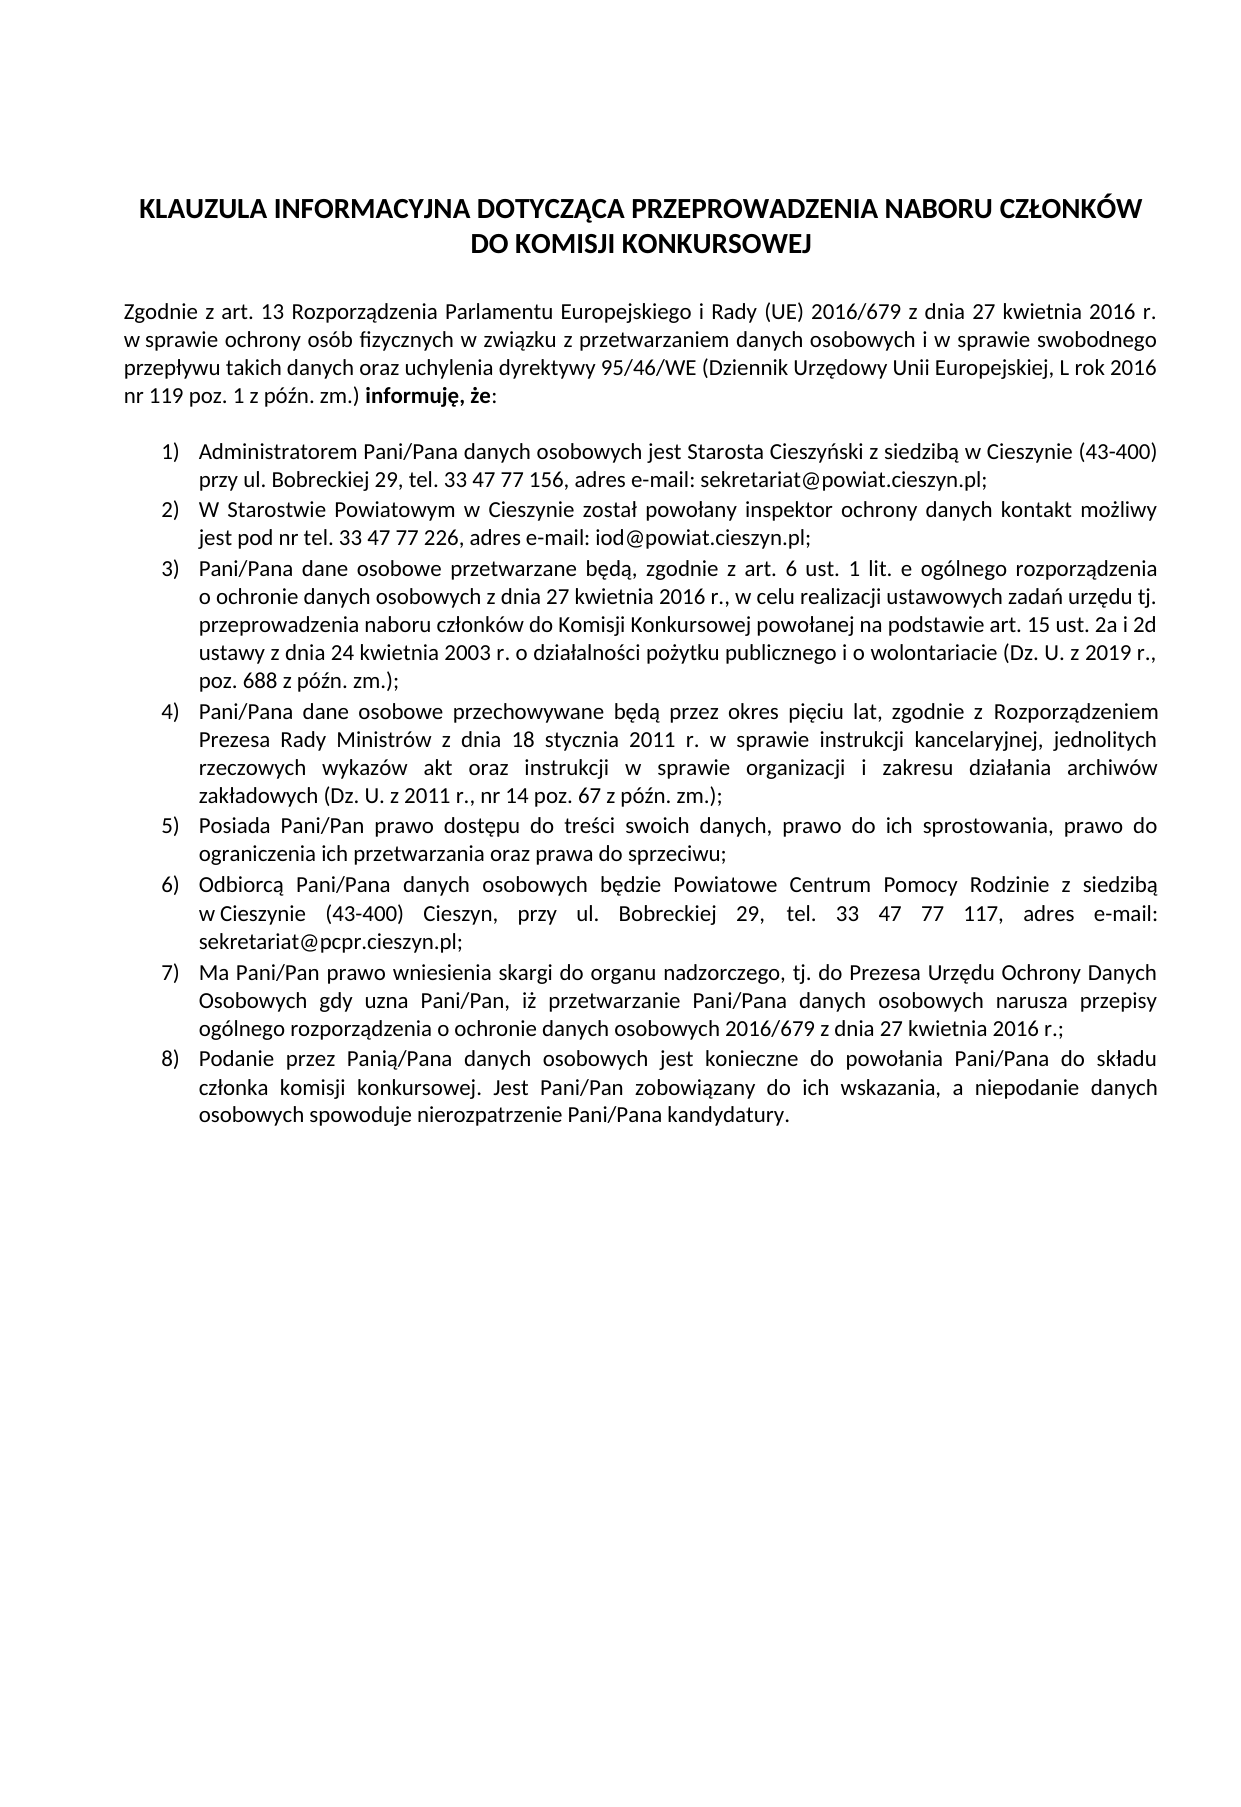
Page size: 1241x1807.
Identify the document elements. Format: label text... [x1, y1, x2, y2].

list Administratorem Pani/Pana danych osobowych jest Starosta Cieszyński z siedzibą w Cieszynie (43-400) przy ul. Bobreckiej 29, tel. 33 47 77 156, adres e-mail: sekretariat@powiat.cieszyn.pl; [161, 437, 1159, 493]
list Ma Pani/Pan prawo wniesienia skargi do organu nadzorczego, tj. do Prezesa Urzędu Ochrony Danych Osobowych gdy uzna Pani/Pan, iż przetwarzanie Pani/Pana danych osobowych narusza przepisy ogólnego rozporządzenia o ochronie danych osobowych 2016/679 z dnia 27 kwietnia 2016 r.; [161, 958, 1159, 1042]
text Zgodnie z art. 13 Rozporządzenia Parlamentu Europejskiego i Rady (UE) 2016/679 z dnia 27 kwietnia 2016 r. w sprawie ochrony osób fizycznych w związku z przetwarzaniem danych osobowych i w sprawie swobodnego przepływu takich danych oraz uchylenia dyrektywy 95/46/WE (Dziennik Urzędowy Unii Europejskiej, L rok 2016 nr 119 poz. 1 z późn. zm.) informuję, że: [123, 297, 1159, 409]
list Podanie przez Panią/Pana danych osobowych jest konieczne do powołania Pani/Pana do składu członka komisji konkursowej. Jest Pani/Pan zobowiązany do ich wskazania, a niepodanie danych osobowych spowoduje nierozpatrzenie Pani/Pana kandydatury. [161, 1044, 1159, 1129]
list Pani/Pana dane osobowe przechowywane będą przez okres pięciu lat, zgodnie z Rozporządzeniem Prezesa Rady Ministrów z dnia 18 stycznia 2011 r. w sprawie instrukcji kancelaryjnej, jednolitych rzeczowych wykazów akt oraz instrukcji w sprawie organizacji i zakresu działania archiwów zakładowych (Dz. U. z 2011 r., nr 14 poz. 67 z późn. zm.); [161, 697, 1159, 809]
list Odbiorcą Pani/Pana danych osobowych będzie Powiatowe Centrum Pomocy Rodzinie z siedzibą w Cieszynie (43-400) Cieszyn, przy ul. Bobreckiej 29, tel. 33 47 77 117, adres e-mail: sekretariat@pcpr.cieszyn.pl; [161, 870, 1159, 955]
list Pani/Pana dane osobowe przetwarzane będą, zgodnie z art. 6 ust. 1 lit. e ogólnego rozporządzenia o ochronie danych osobowych z dnia 27 kwietnia 2016 r., w celu realizacji ustawowych zadań urzędu tj. przeprowadzenia naboru członków do Komisji Konkursowej powołanej na podstawie art. 15 ust. 2a i 2d ustawy z dnia 24 kwietnia 2003 r. o działalności pożytku publicznego i o wolontariacie (Dz. U. z 2019 r., poz. 688 z późn. zm.); [161, 554, 1159, 694]
list Posiada Pani/Pan prawo dostępu do treści swoich danych, prawo do ich sprostowania, prawo do ograniczenia ich przetwarzania oraz prawa do sprzeciwu; [161, 812, 1159, 868]
list W Starostwie Powiatowym w Cieszynie został powołany inspektor ochrony danych kontakt możliwy jest pod nr tel. 33 47 77 226, adres e-mail: iod@powiat.cieszyn.pl; [161, 496, 1159, 552]
text KLAUZULA INFORMACYJNA DOTYCZĄCA PRZEPROWADZENIA NABORU CZŁONKÓW DO KOMISJI KONKURSOWEJ [123, 190, 1159, 261]
